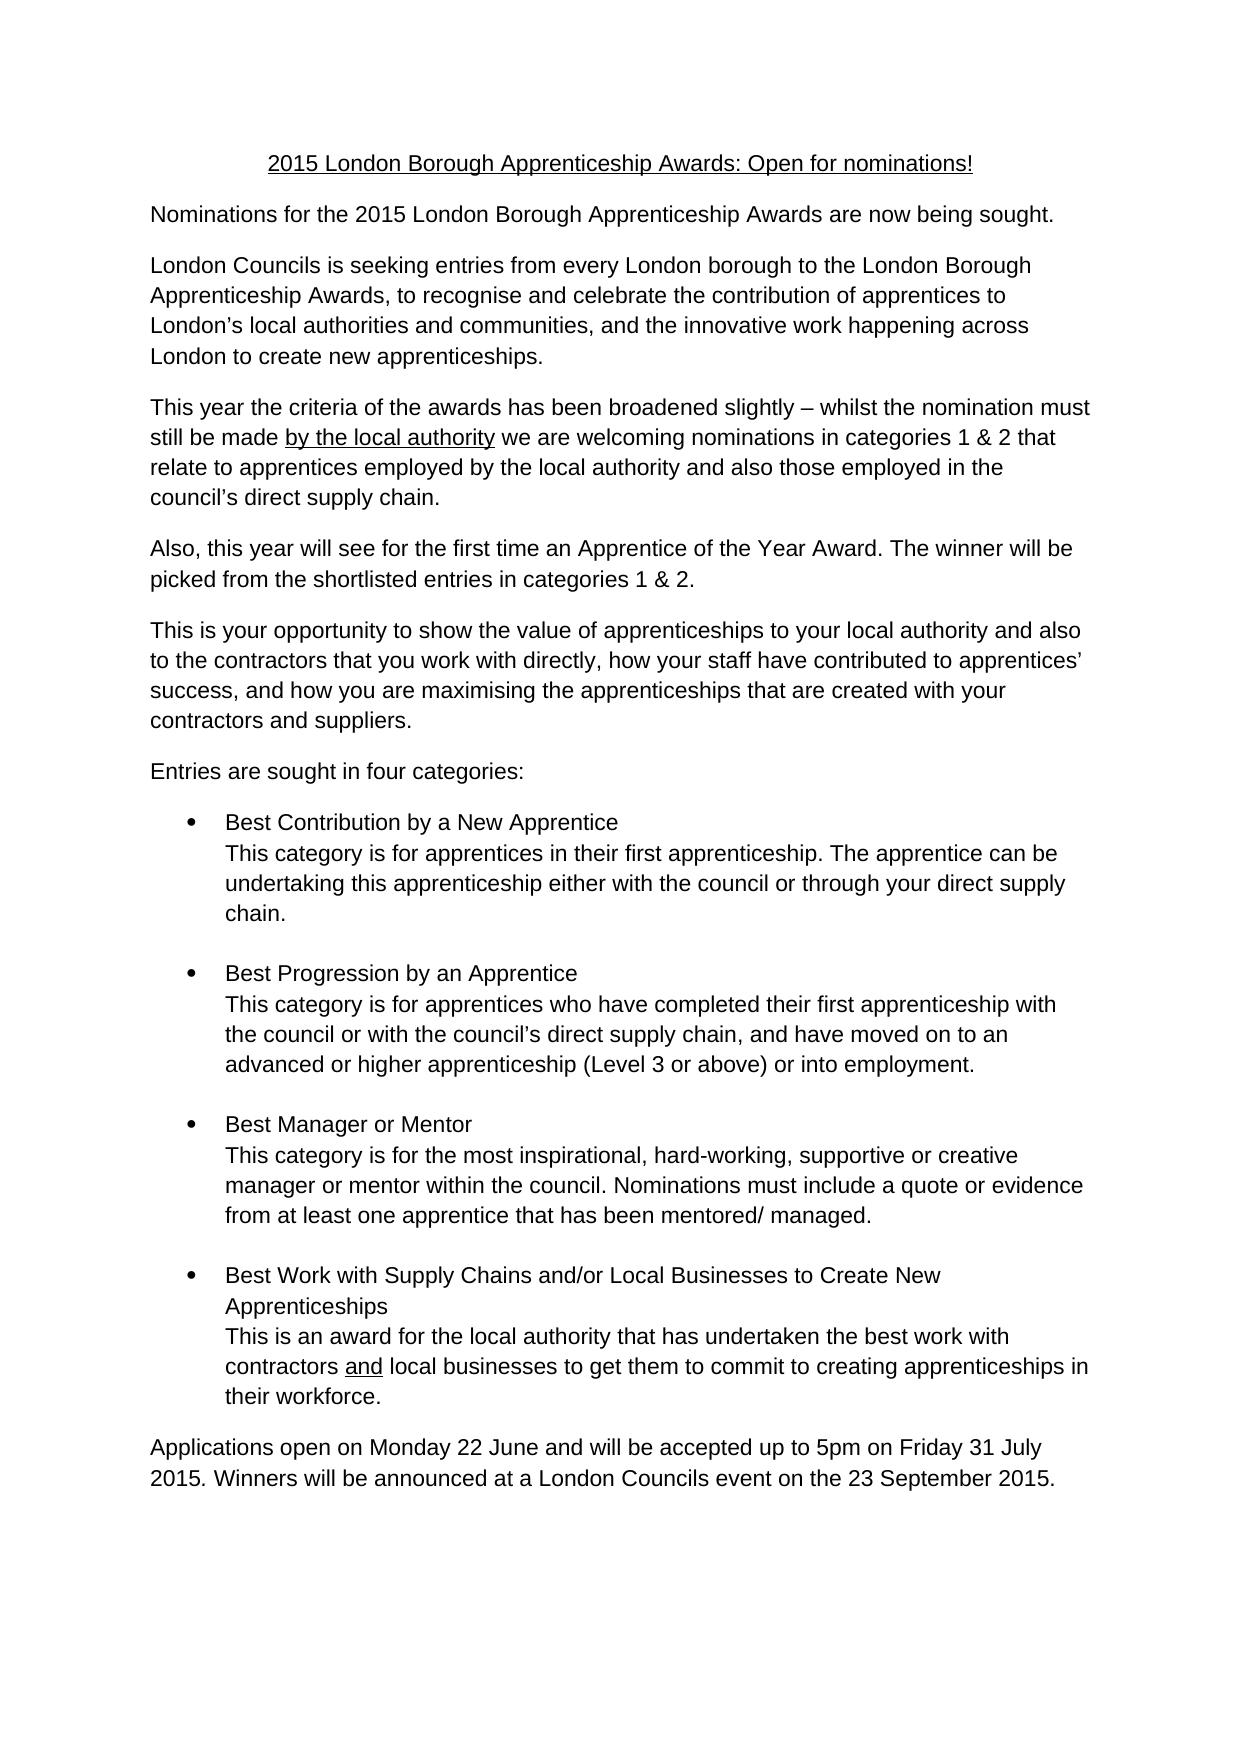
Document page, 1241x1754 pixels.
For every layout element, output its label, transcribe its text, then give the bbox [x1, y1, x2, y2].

text This year the criteria of the awards has been broadened slightly – whilst the nomination must still be made by the local authority we are welcoming nominations in categories 1 & 2 that relate to apprentices employed by the local authority and also those employed in the council’s direct supply chain. [150, 394, 1090, 511]
text 2015 London Borough Apprenticeship Awards: Open for nominations! [150, 150, 1090, 176]
list This category is for the most inspirational, hard-working, supportive or creative manager or mentor within the council. Nominations must include a quote or evidence from at least one apprentice that has been mentored/ managed. [225, 1142, 1090, 1228]
list Best Work with Supply Chains and/or Local Businesses to Create New Apprenticeships [187, 1262, 1090, 1319]
list This category is for apprentices in their first apprenticeship. The apprentice can be undertaking this apprenticeship either with the council or through your direct supply chain. [225, 839, 1090, 926]
list Best Progression by an Apprentice [187, 960, 1090, 987]
text Also, this year will see for the first time an Apprentice of the Year Award. The winner will be picked from the shortlisted entries in categories 1 & 2. [150, 535, 1090, 592]
list This category is for apprentices who have completed their first apprenticeship with the council or with the council’s direct supply chain, and have moved on to an advanced or higher apprenticeship (Level 3 or above) or into employment. [225, 991, 1090, 1077]
text Nominations for the 2015 London Borough Apprenticeship Awards are now being sought. [150, 201, 1090, 227]
text London Councils is seeking entries from every London borough to the London Borough Apprenticeship Awards, to recognise and celebrate the contribution of apprentices to London’s local authorities and communities, and the innovative work happening across London to create new apprenticeships. [150, 252, 1090, 369]
list This is an award for the local authority that has undertaken the best work with contractors and local businesses to get them to commit to creating apprenticeships in their workforce. [225, 1323, 1090, 1410]
text Applications open on Monday 22 June and will be accepted up to 5pm on Friday 31 July 2015. Winners will be announced at a London Councils event on the 23 September 2015. [150, 1434, 1090, 1491]
list Best Manager or Mentor [187, 1111, 1090, 1138]
text This is your opportunity to show the value of apprenticeships to your local authority and also to the contractors that you work with directly, how your staff have contributed to apprentices’ success, and how you are maximising the apprenticeships that are created with your contractors and suppliers. [150, 617, 1090, 734]
text Entries are sought in four categories: [150, 758, 1090, 785]
list Best Contribution by a New Apprentice [187, 809, 1090, 836]
